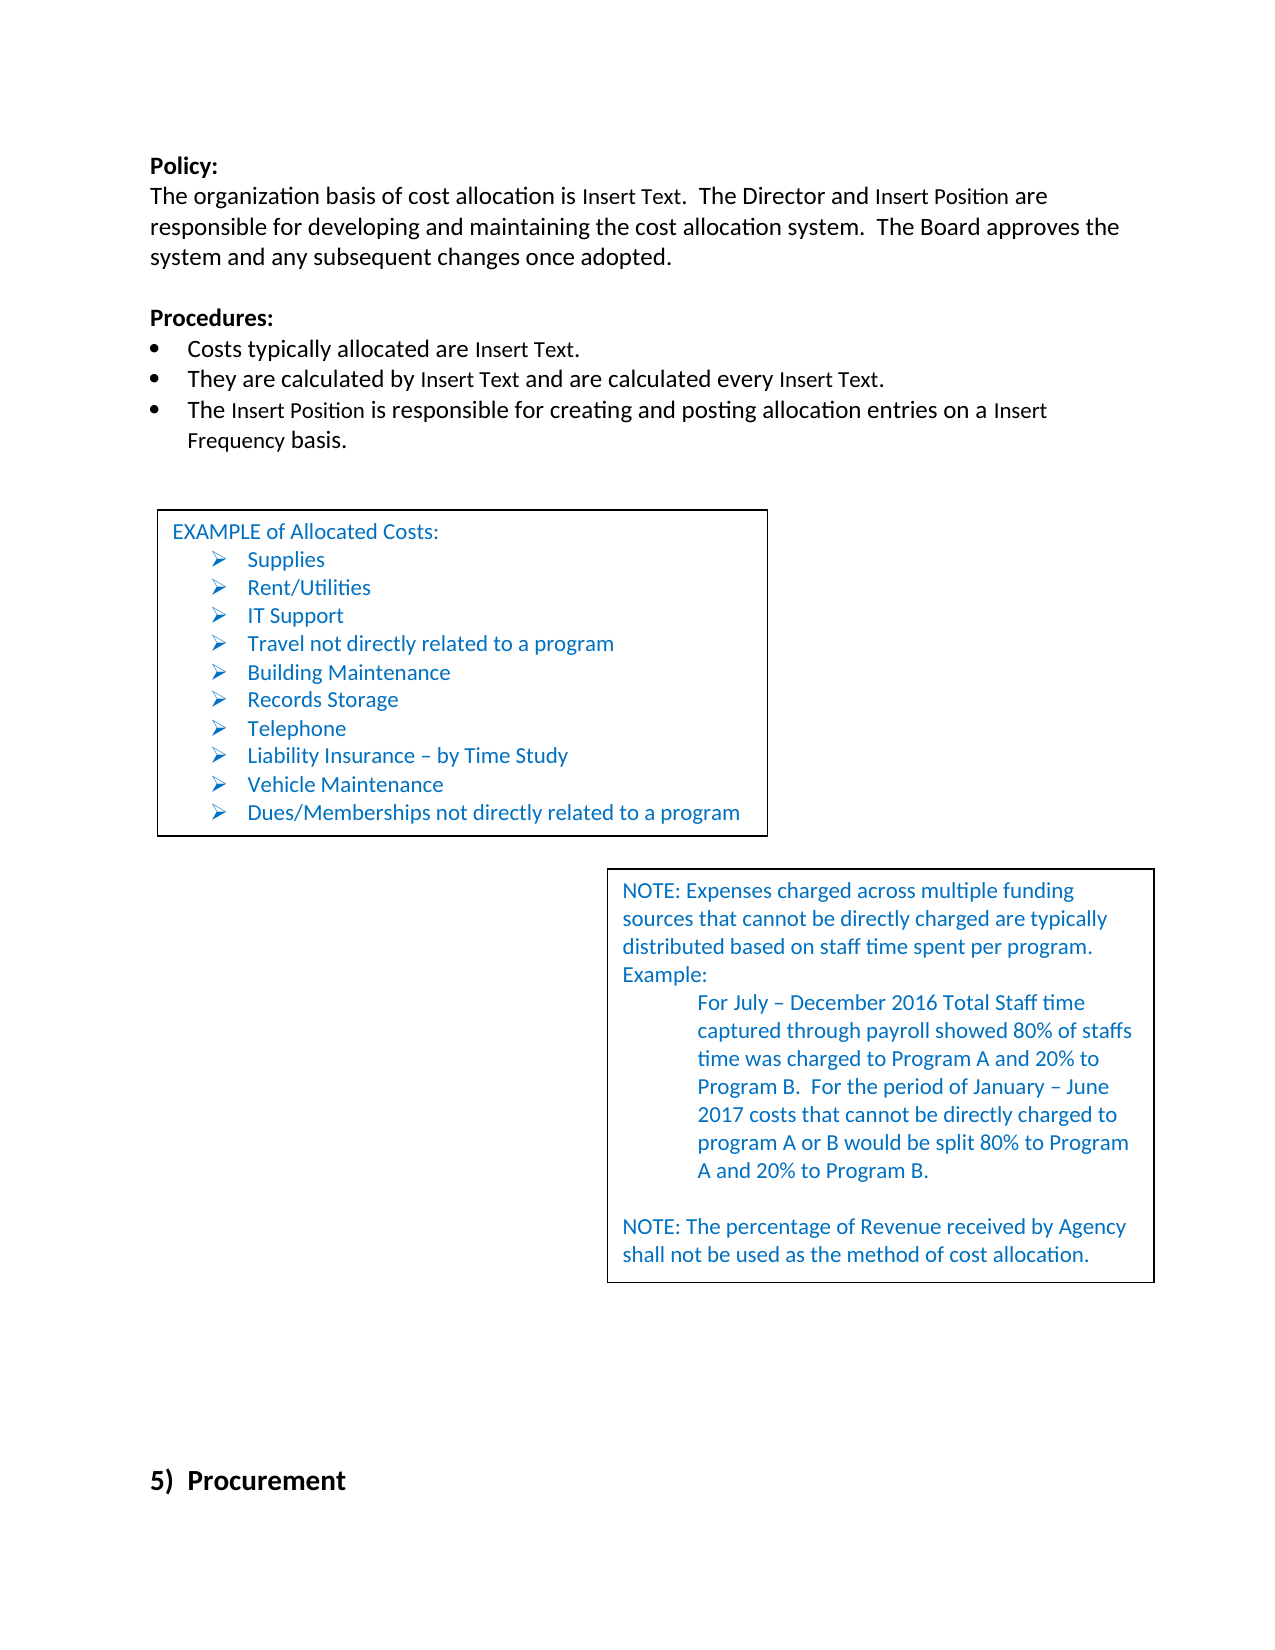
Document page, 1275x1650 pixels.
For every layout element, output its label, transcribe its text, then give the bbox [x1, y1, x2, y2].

text Procedures: [150, 303, 1125, 333]
text Policy: [150, 150, 1125, 181]
list They are calculated by and are calculated every . [150, 364, 1125, 394]
list Costs typically allocated are . [150, 333, 1125, 364]
list Procurement [150, 1462, 1125, 1498]
text The organization basis of cost allocation is . The Director and are responsible for developing and maintaining the cost allocation system. The Board approves the system and any subsequent changes once adopted. [150, 181, 1125, 272]
list The is responsible for creating and posting allocation entries on a basis. [150, 394, 1125, 455]
